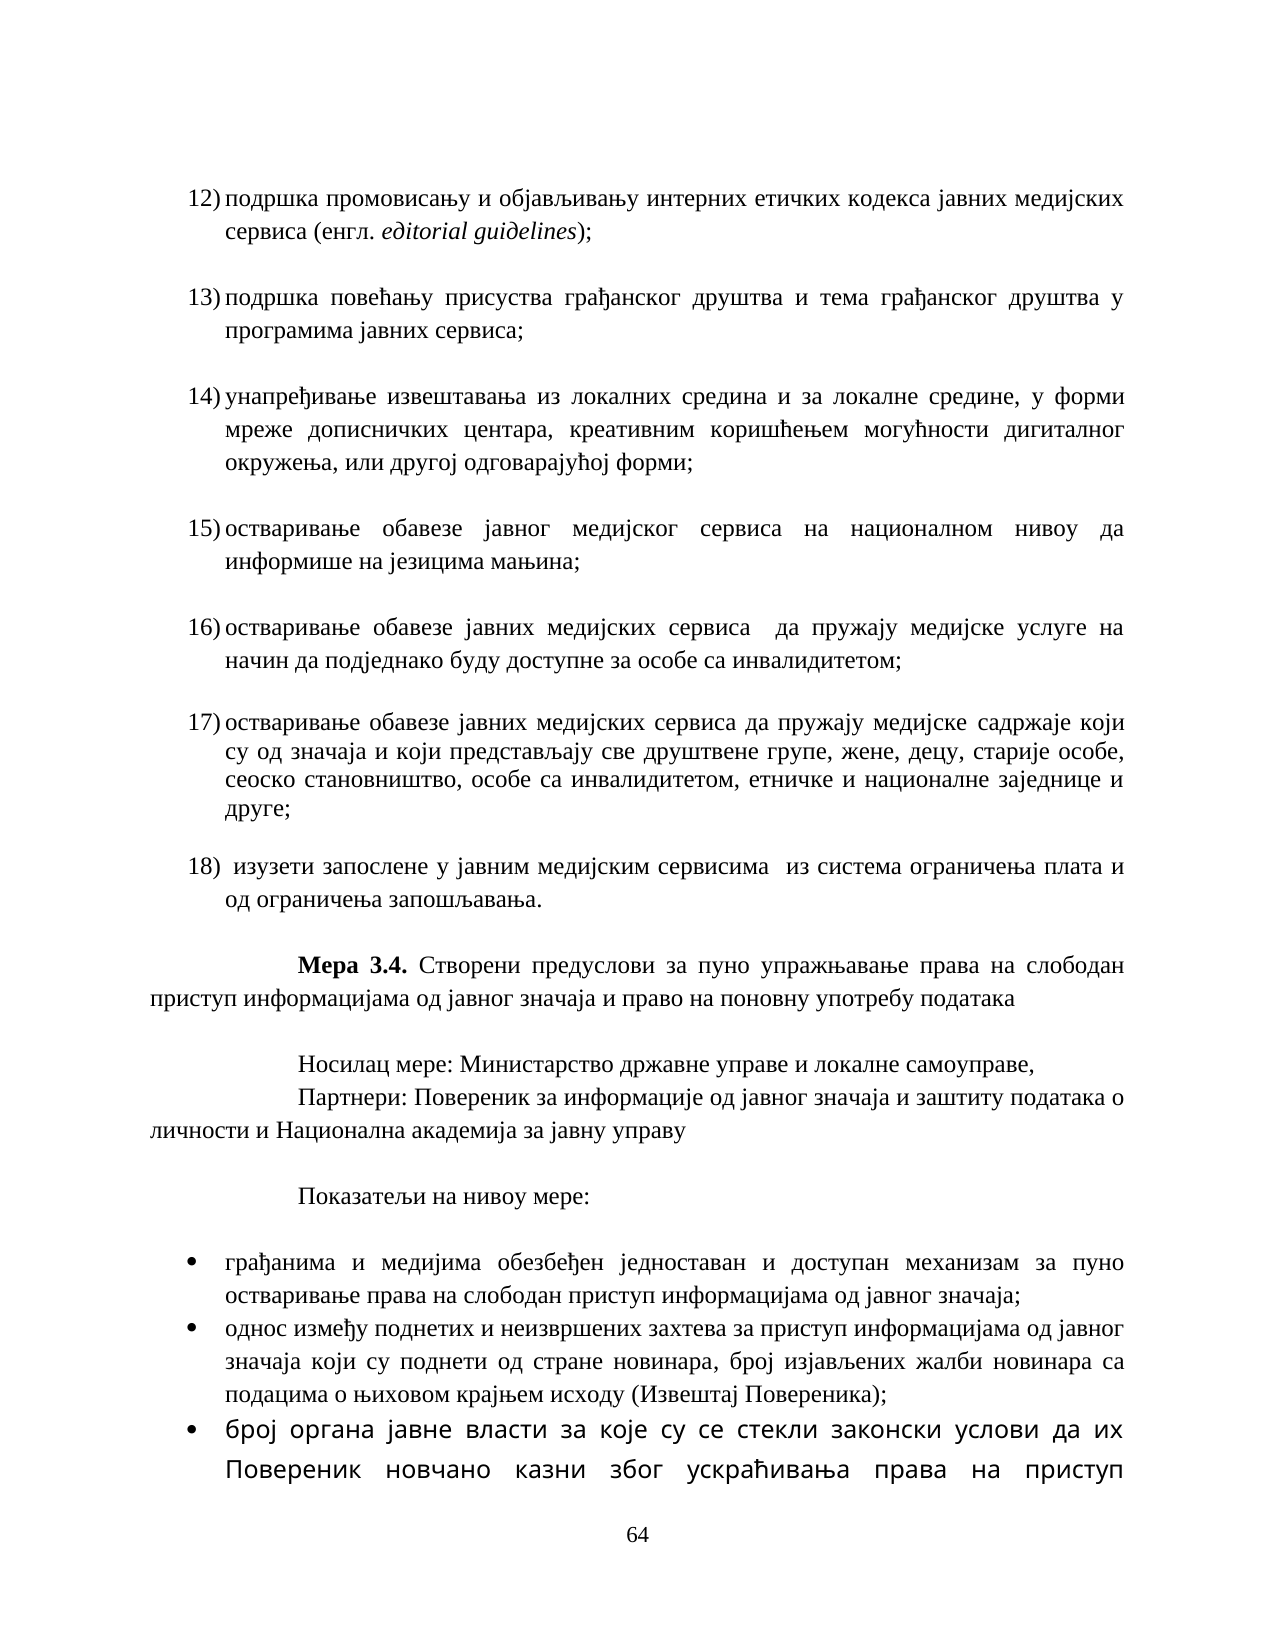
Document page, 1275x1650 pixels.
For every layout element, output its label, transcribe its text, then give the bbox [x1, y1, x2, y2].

list остваривање обавезе јавних медијских сервиса да пружају медијске садржаје који су од значаја и који представљају све друштвене групе, жене, децу, старије особе, сеоско становништво, особе са инвалидитетом, етничке и националне заједнице и друге; [187, 707, 1125, 822]
list подршка повећању присуства грађанског друштва и тема грађанског друштва у програмима јавних сервиса; [187, 282, 1125, 344]
list грађанима и медијима обезбеђен једноставан и доступан механизам за пуно остваривање права на слободан приступ информацијама од јавног значаја; [187, 1247, 1125, 1309]
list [187, 1412, 1125, 1485]
list унапређивање извештавања из локалних средина и за локалне средине, у форми мреже дописничких центара, креативним коришћењем могућности дигиталног окружења, или другој одговарајућој форми; [187, 381, 1125, 476]
list изузети запосленe у јавним медијским сервисима из система ограничења плата и од ограничења запошљавања. [187, 851, 1125, 913]
text Носилац мере: Министарство државне управе и локалне самоуправе, [150, 1049, 1125, 1078]
list остваривање обавезе јавних медијских сервиса да пружају медијске услуге на начин да подједнако буду доступне за особе са инвалидитетом; [187, 612, 1125, 674]
text Партнери: Повереник за информације од јавног значаја и заштиту података о личности и Национална академија за јавну управу [150, 1082, 1125, 1144]
list подршка промовисању и објављивању интерних етичких кодекса јавних медијских сервиса (енгл. eдitoriаl guiдelines); [187, 183, 1125, 245]
list однос између поднетих и неизвршених захтева за приступ информацијама од јавног значаја који су поднети од стране новинара, број изјављених жалби новинара са подацима о њиховом крајњем исходу (Извештај Повереника); [187, 1313, 1125, 1408]
list остваривање обавезе јавног медијског сервиса на националном нивоу да информише на језицима мањина; [187, 513, 1125, 575]
text Показатељи на нивоу мере: [150, 1181, 1125, 1210]
text Мера 3.4. Створени предуслови за пуно упражњавање права на слободан приступ информацијама од јавног значаја и право на поновну употребу података [150, 950, 1125, 1012]
